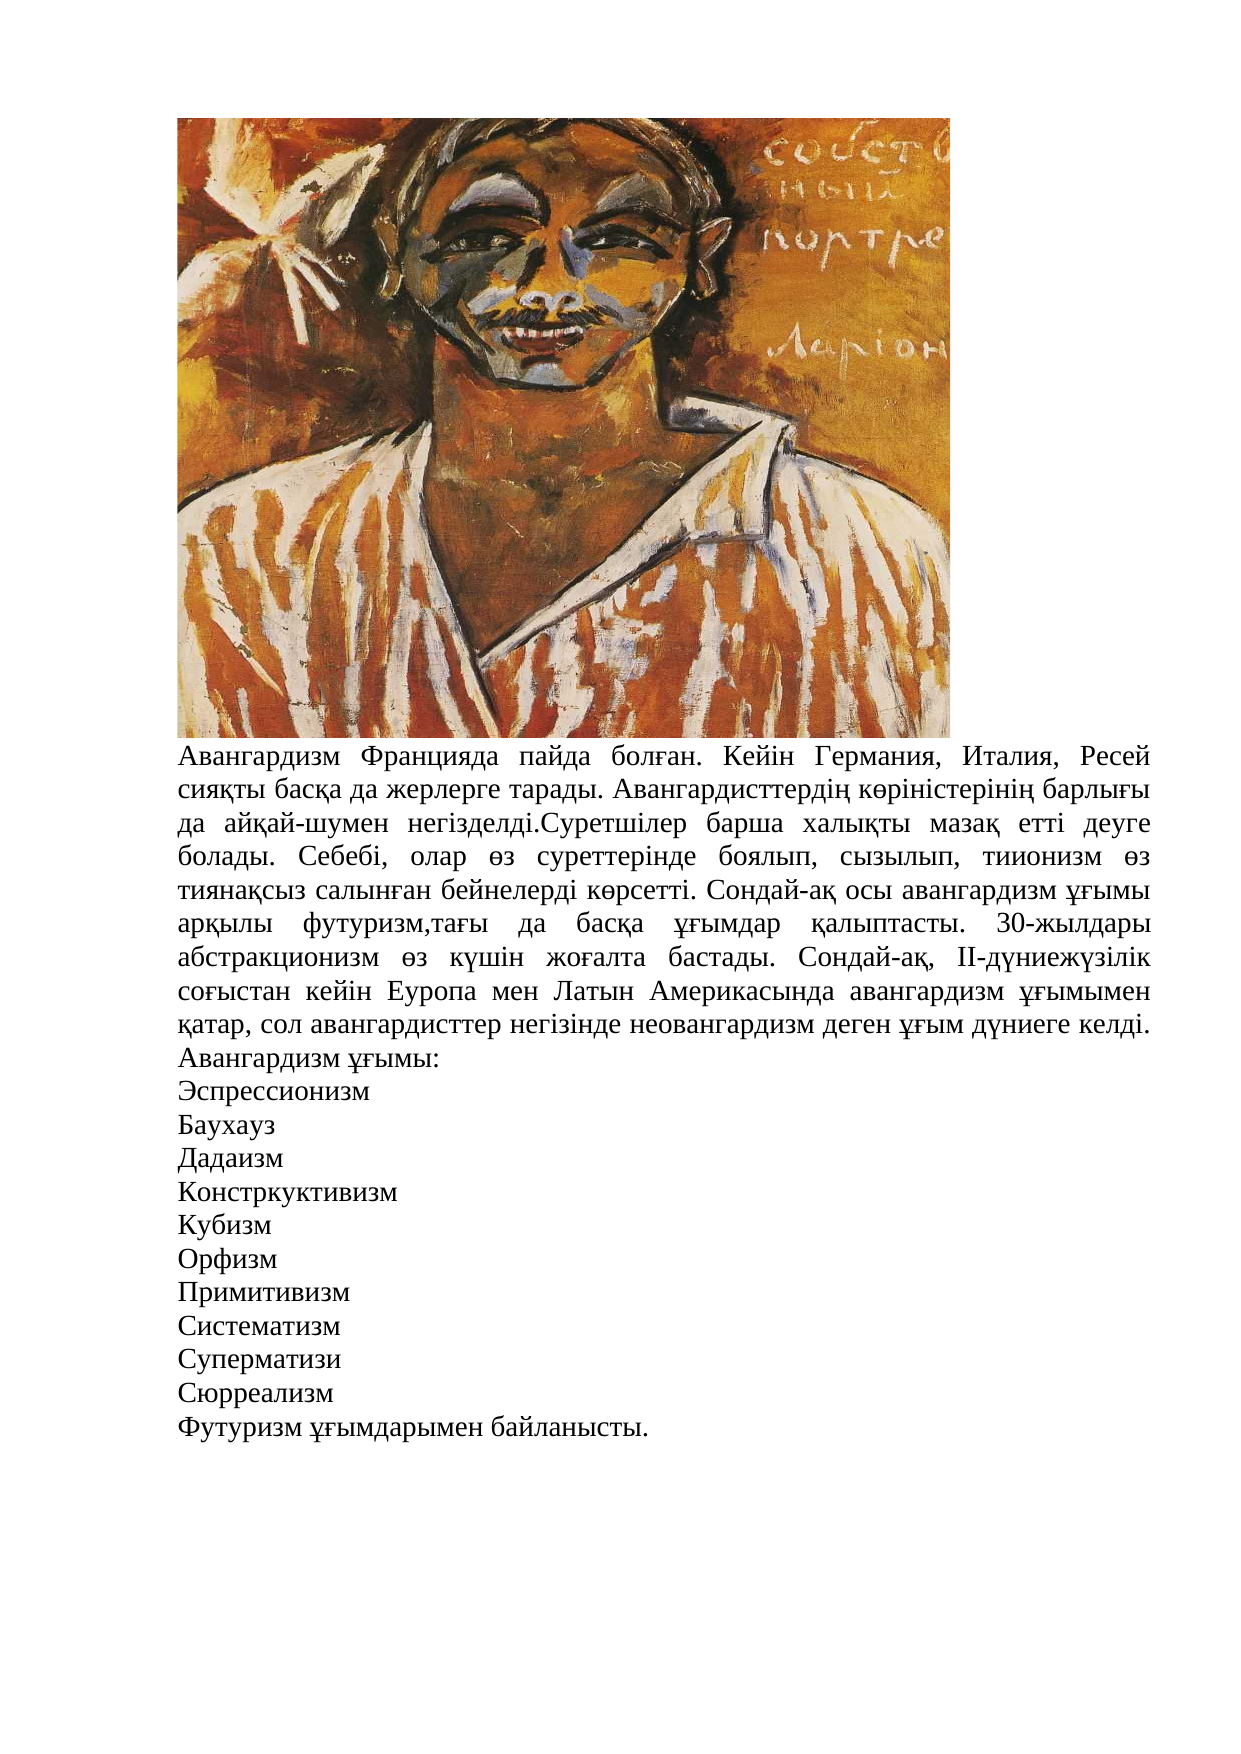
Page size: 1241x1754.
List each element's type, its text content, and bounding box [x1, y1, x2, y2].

text Суперматизи [177, 1342, 1152, 1375]
text Эспрессионизм [177, 1073, 1152, 1107]
text Авангардизм Францияда пайда болған. Кейін Германия, Италия, Ресей сияқты басқа да жерлерге тарады. Авангардисттердің көріністерінің барлығы да айқай-шумен негізделді.Суретшілер барша халықты мазақ етті деуге болады. Себебі, олар өз суреттерінде боялып, сызылып, тиионизм өз тиянақсыз салынған бейнелерді көрсетті. Сондай-ақ осы авангардизм ұғымы арқылы футуризм,тағы да басқа ұғымдар қалыптасты. 30-жылдары абстракционизм өз күшін жоғалта бастады. Сондай-ақ, ІІ-дүниежүзілік соғыстан кейін Еуропа мен Латын Америкасында авангардизм ұғымымен қатар, сол авангардисттер негізінде неовангардизм деген ұғым дүниеге келді. Авангардизм ұғымы: [177, 738, 1152, 1073]
text Баухауз [177, 1107, 1152, 1140]
text Дадаизм [177, 1140, 1152, 1174]
text Кубизм [177, 1207, 1152, 1241]
picture [177, 118, 951, 738]
text Орфизм [177, 1241, 1152, 1274]
text Примитивизм [177, 1274, 1152, 1308]
text Систематизм [177, 1308, 1152, 1342]
text Сюрреализм [177, 1375, 1152, 1409]
text Футуризм ұғымдарымен байланысты. [177, 1409, 1152, 1442]
text Констркуктивизм [177, 1174, 1152, 1207]
